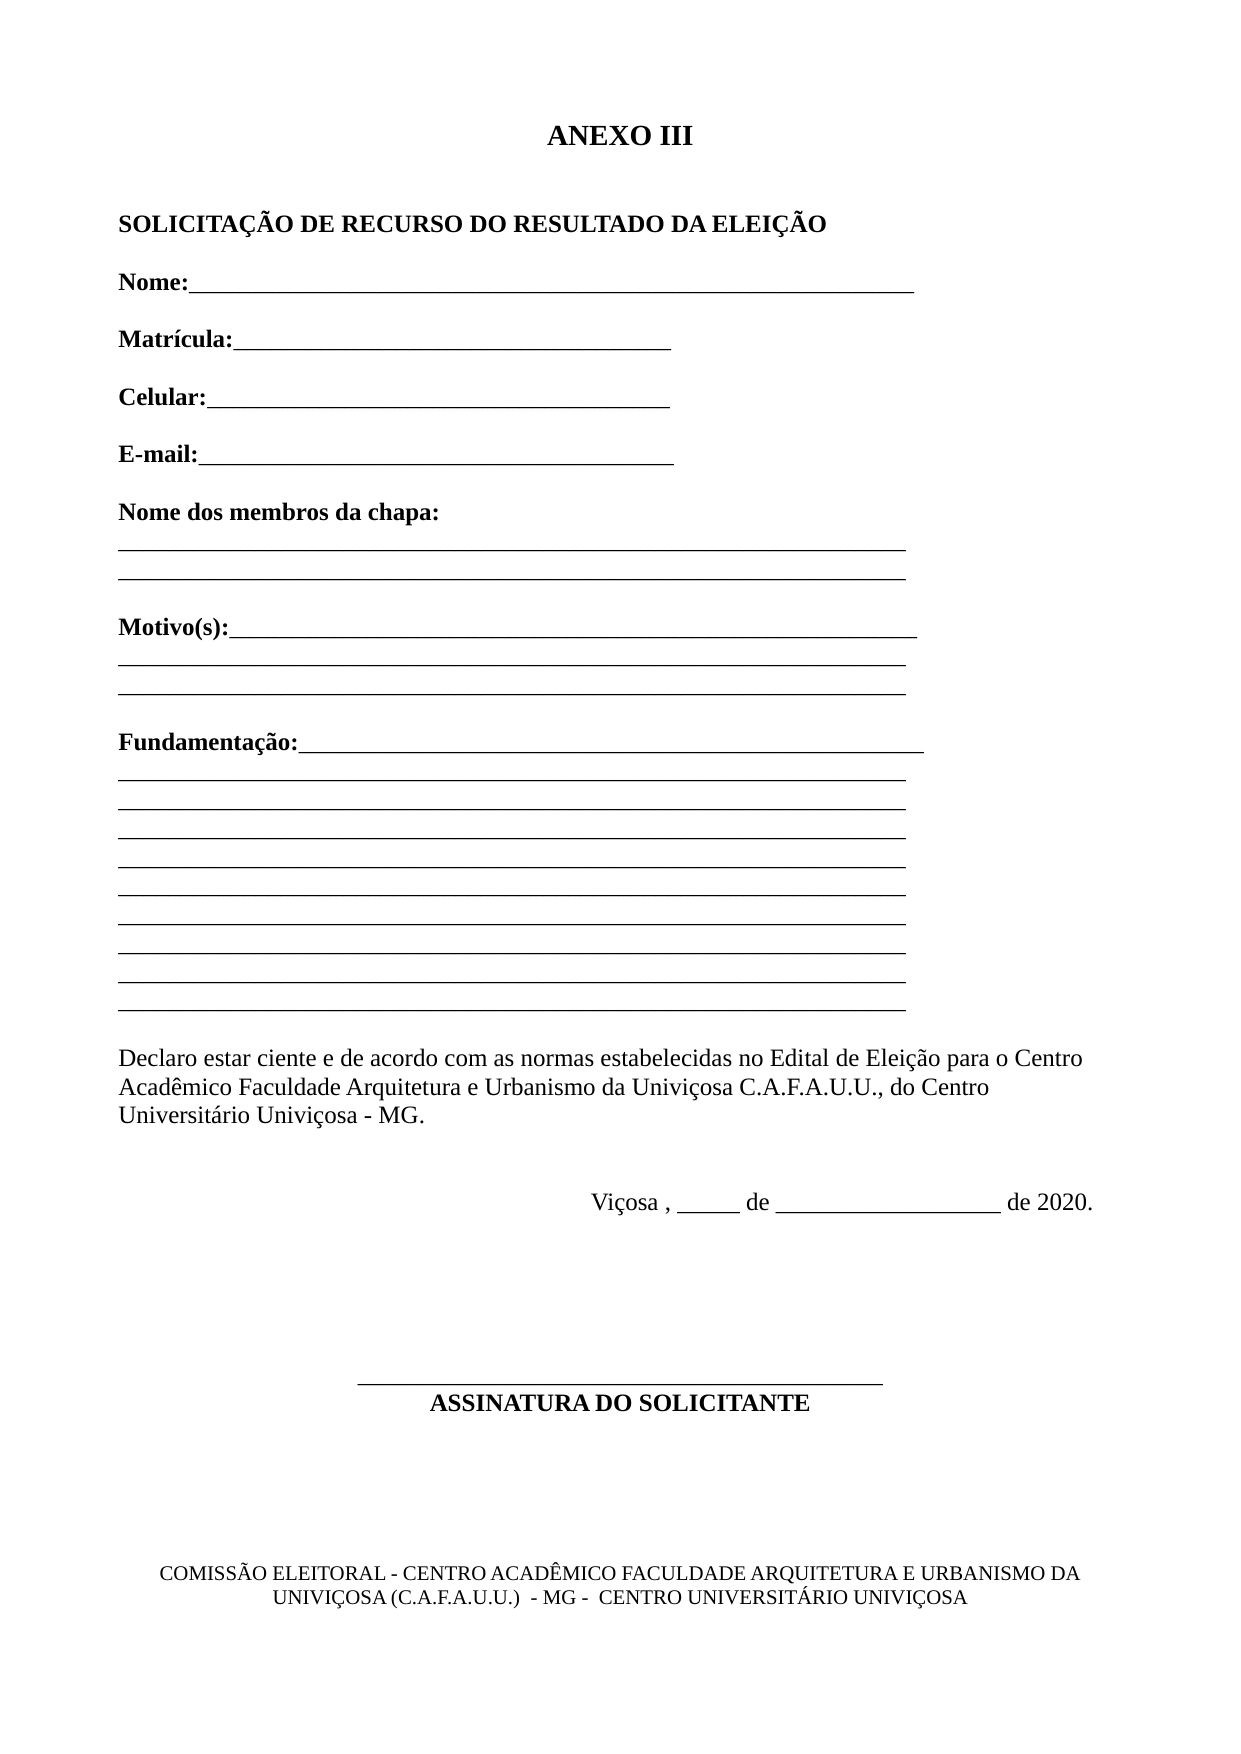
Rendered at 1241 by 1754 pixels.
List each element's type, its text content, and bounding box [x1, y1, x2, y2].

text COMISSÃO ELEITORAL - CENTRO ACADÊMICO FACULDADE ARQUITETURA E URBANISMO DA UNIVIÇOSA (C.A.F.A.U.U.) - MG - CENTRO UNIVERSITÁRIO UNIVIÇOSA [118, 1561, 1122, 1609]
text SOLICITAÇÃO DE RECURSO DO RESULTADO DA ELEIÇÃO [118, 209, 1122, 238]
text Celular:_____________________________________ [118, 382, 1122, 411]
text Nome dos membros da chapa: _______________________________________________________________ _______________________________________________________________ [118, 497, 1122, 583]
text ASSINATURA DO SOLICITANTE [118, 1388, 1122, 1417]
text Fundamentação:__________________________________________________ _______________________________________________________________ _______________________________________________________________ _______________________________________________________________ _______________________________________________________________ _______________________________________________________________ _______________________________________________________________ _______________________________________________________________ _______________________________________________________________ _______________________________________________________________ [118, 727, 1122, 1014]
text E-mail:______________________________________ [118, 439, 1122, 468]
text Motivo(s):_______________________________________________________ _______________________________________________________________ _______________________________________________________________ [118, 612, 1122, 698]
text Matrícula:___________________________________ [118, 324, 1122, 353]
text Viçosa , _____ de __________________ de 2020. [118, 1187, 1122, 1216]
text Nome:__________________________________________________________ [118, 267, 1122, 296]
text ANEXO III [118, 118, 1122, 152]
text Declaro estar ciente e de acordo com as normas estabelecidas no Edital de Eleição para o Centro Acadêmico Faculdade Arquitetura e Urbanismo da Univiçosa C.A.F.A.U.U., do Centro Universitário Univiçosa - MG. [118, 1043, 1122, 1129]
text __________________________________________ [118, 1359, 1122, 1388]
